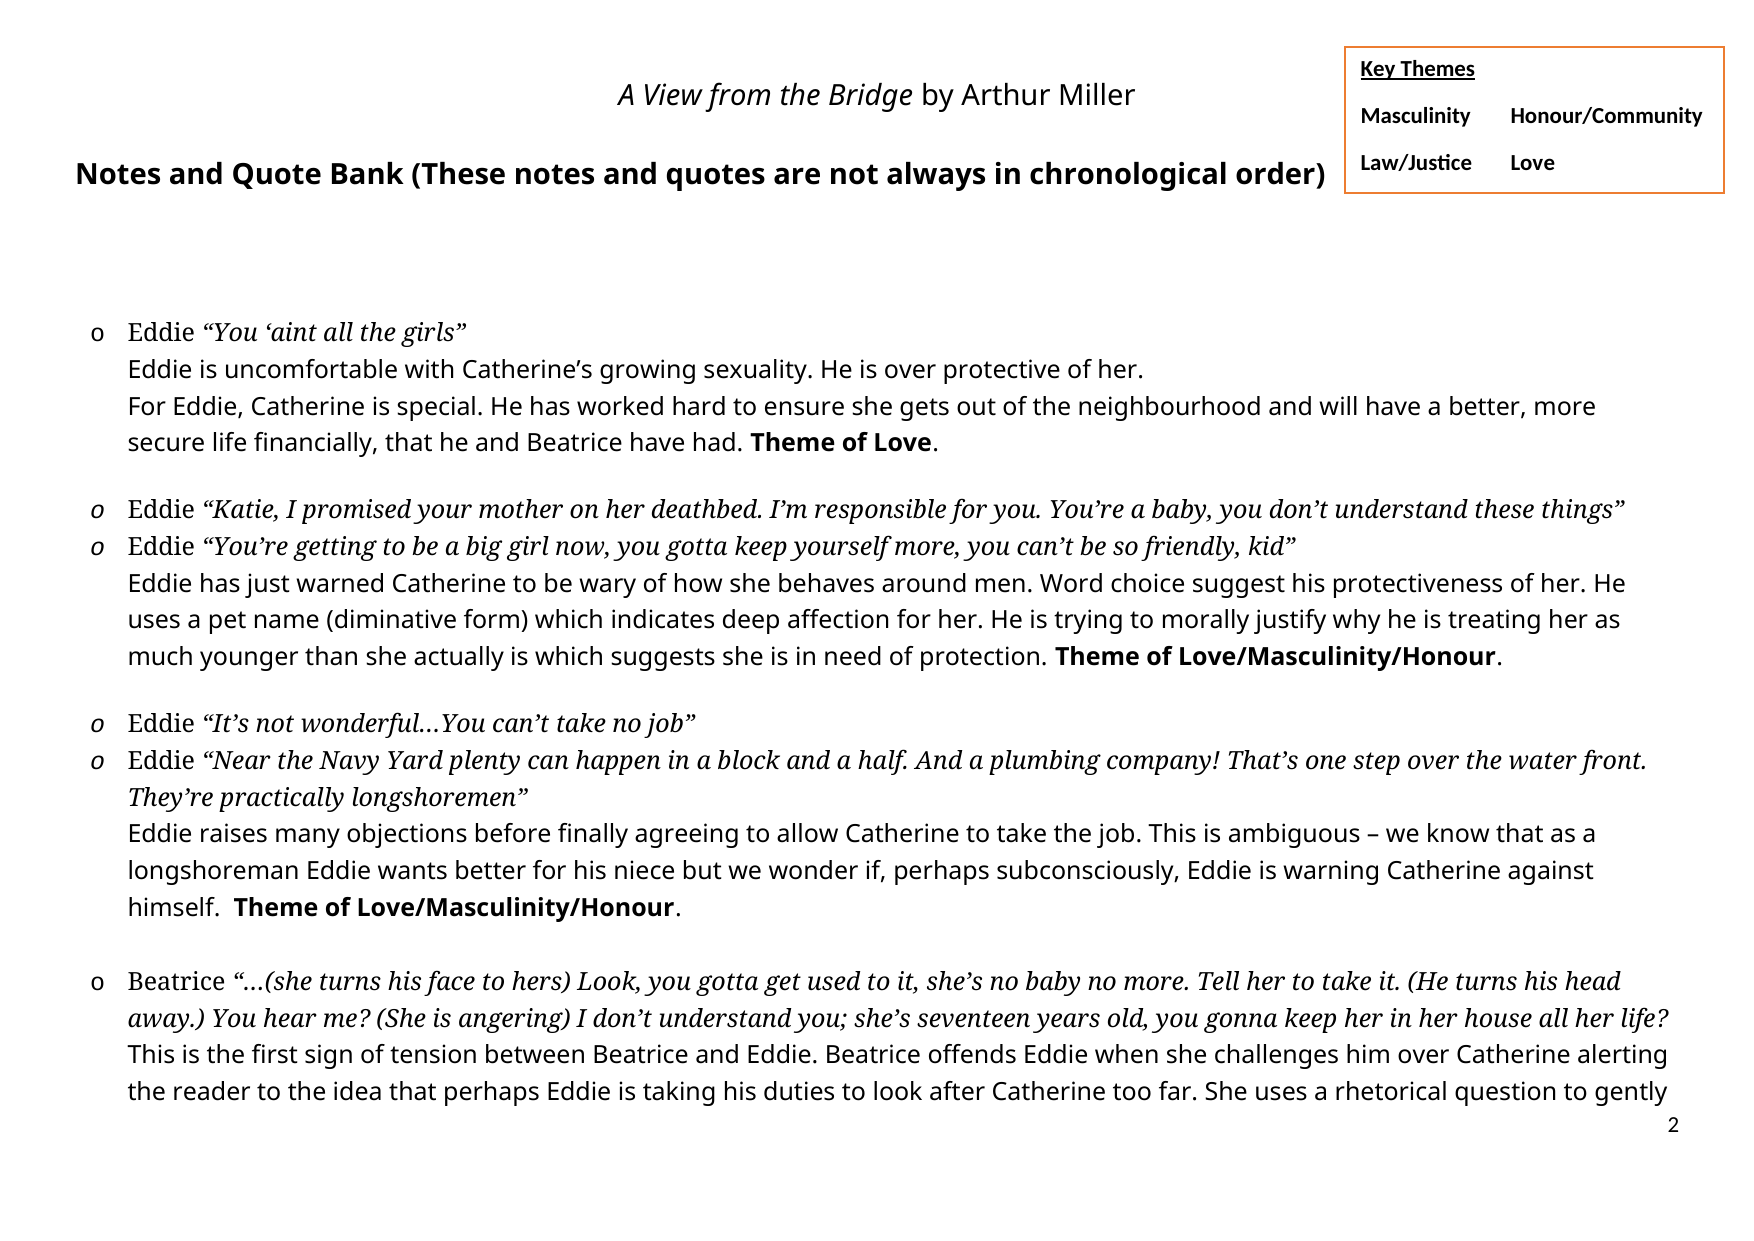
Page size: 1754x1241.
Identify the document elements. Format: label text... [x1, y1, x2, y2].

list Eddie “It’s not wonderful…You can’t take no job” [90, 705, 1679, 740]
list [90, 963, 1679, 1108]
list Eddie “You’re getting to be a big girl now, you gotta keep yourself more, you can’t be so friendly, kid” Eddie has just warned Catherine to be wary of how she behaves around men. Word choice suggest his protectiveness of her. He uses a pet name (diminative form) which indicates deep affection for her. He is trying to morally justify why he is treating her as much younger than she actually is which suggests she is in need of protection. Theme of Love/Masculinity/Honour. [90, 528, 1679, 703]
list Eddie “Katie, I promised your mother on her deathbed. I’m responsible for you. You’re a baby, you don’t understand these things” [90, 491, 1679, 526]
list Eddie “Near the Navy Yard plenty can happen in a block and a half. And a plumbing company! That’s one step over the water front. They’re practically longshoremen” Eddie raises many objections before finally agreeing to allow Catherine to take the job. This is ambiguous – we know that as a longshoreman Eddie wants better for his niece but we wonder if, perhaps subconsciously, Eddie is warning Catherine against himself. Theme of Love/Masculinity/Honour. [90, 742, 1679, 924]
list Eddie “You ‘aint all the girls” Eddie is uncomfortable with Catherine’s growing sexuality. He is over protective of her. For Eddie, Catherine is special. He has worked hard to ensure she gets out of the neighbourhood and will have a better, more secure life financially, that he and Beatrice have had. Theme of Love. [90, 314, 1679, 489]
